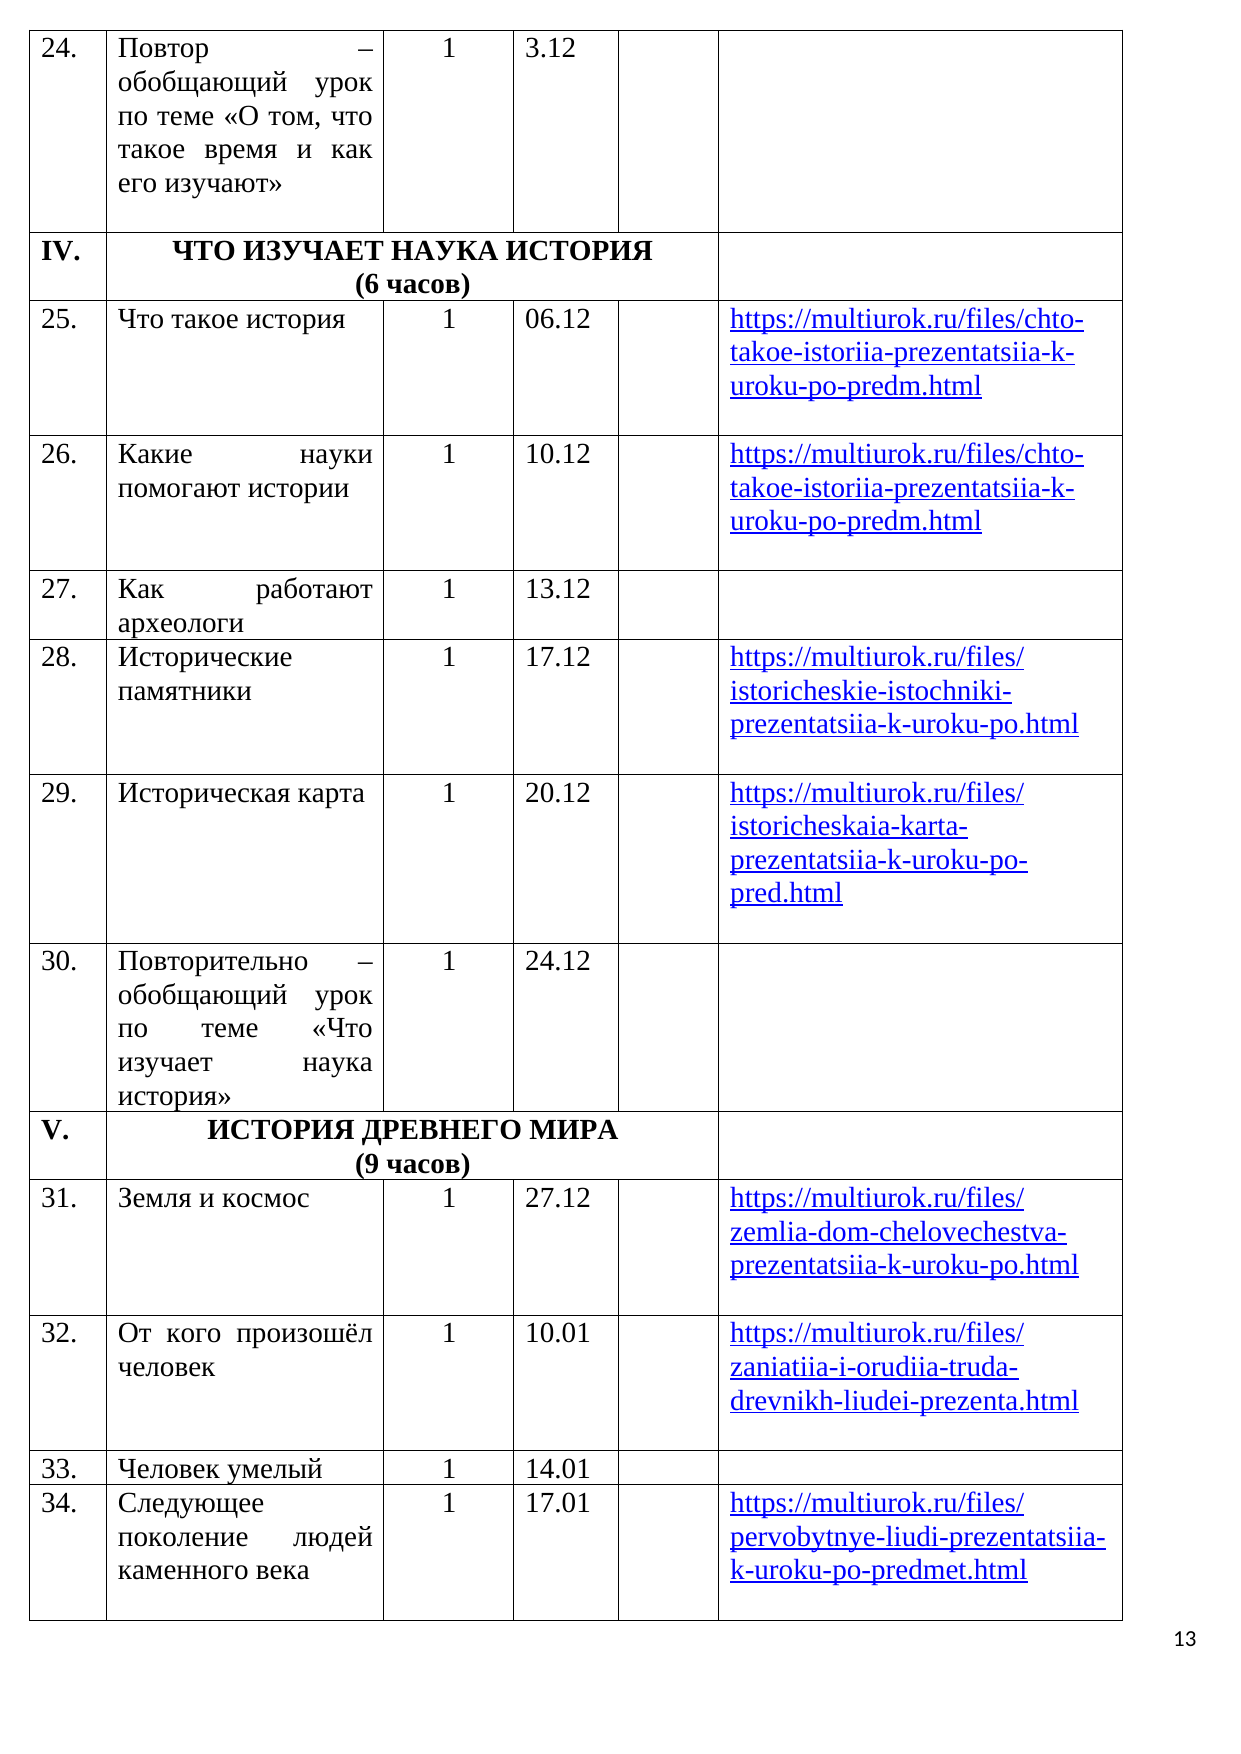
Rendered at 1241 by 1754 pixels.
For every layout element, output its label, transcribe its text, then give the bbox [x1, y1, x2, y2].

table_cell https://multiurok.ru/files/zemlia-dom-chelovechestva-prezentatsiia-k-uroku-po.html [719, 1180, 1122, 1314]
table_cell https://multiurok.ru/files/pervobytnye-liudi-prezentatsiia-k-uroku-po-predmet.html [719, 1485, 1122, 1619]
table_cell Повтор – обобщающий урок по теме «О том, что такое время и как его изучают» [107, 31, 383, 232]
table_cell Что такое история [107, 301, 383, 435]
table_cell 1 [384, 31, 513, 232]
table_cell https://multiurok.ru/files/istoricheskie-istochniki-prezentatsiia-k-uroku-po.html [719, 640, 1122, 774]
table_cell [619, 640, 718, 774]
table_cell [719, 571, 1122, 638]
table_cell 10.12 [514, 436, 618, 570]
table_cell [619, 301, 718, 435]
table_cell 24. [30, 31, 106, 232]
table_cell [619, 944, 718, 1111]
table_cell [719, 1451, 1122, 1484]
table_cell ЧТО ИЗУЧАЕТ НАУКА ИСТОРИЯ (6 часов) [107, 233, 718, 300]
table_cell 1 [384, 1485, 513, 1619]
table_cell [719, 233, 1122, 300]
table_cell 17.01 [514, 1485, 618, 1619]
table_cell 1 [384, 301, 513, 435]
table_cell Историческая карта [107, 775, 383, 942]
table_cell ИСТОРИЯ ДРЕВНЕГО МИРА (9 часов) [107, 1112, 718, 1179]
table_cell 1 [384, 1451, 513, 1484]
table_cell 25. [30, 301, 106, 435]
table_cell 13.12 [514, 571, 618, 638]
table_cell [619, 436, 718, 570]
table_cell 30. [30, 944, 106, 1111]
table_cell Земля и космос [107, 1180, 383, 1314]
table_cell 24.12 [514, 944, 618, 1111]
table_cell https://multiurok.ru/files/istoricheskaia-karta-prezentatsiia-k-uroku-po-pred.html [719, 775, 1122, 942]
table_cell 14.01 [514, 1451, 618, 1484]
table_cell https://multiurok.ru/files/chto-takoe-istoriia-prezentatsiia-k-uroku-po-predm.html [719, 436, 1122, 570]
table_cell 3.12 [514, 31, 618, 232]
table_cell V. [30, 1112, 106, 1179]
table_cell [619, 1316, 718, 1450]
table_cell 1 [384, 1180, 513, 1314]
table_cell 10.01 [514, 1316, 618, 1450]
table_cell 33. [30, 1451, 106, 1484]
table_cell [619, 775, 718, 942]
table_cell Следующее поколение людей каменного века [107, 1485, 383, 1619]
table_cell 28. [30, 640, 106, 774]
table_cell https://multiurok.ru/files/zaniatiia-i-orudiia-truda-drevnikh-liudei-prezenta.html [719, 1316, 1122, 1450]
table_cell 1 [384, 775, 513, 942]
table_cell 31. [30, 1180, 106, 1314]
table_cell Какие науки помогают истории [107, 436, 383, 570]
table_cell 1 [384, 640, 513, 774]
table_cell Человек умелый [107, 1451, 383, 1484]
table_cell [619, 1485, 718, 1619]
table_cell [719, 31, 1122, 232]
table_cell 27. [30, 571, 106, 638]
table_cell Повторительно – обобщающий урок по теме «Что изучает наука история» [107, 944, 383, 1111]
table_cell IV. [30, 233, 106, 300]
table_cell 29. [30, 775, 106, 942]
table_cell От кого произошёл человек [107, 1316, 383, 1450]
table_cell 1 [384, 436, 513, 570]
table_cell Исторические памятники [107, 640, 383, 774]
table_cell 1 [384, 944, 513, 1111]
table_cell 26. [30, 436, 106, 570]
table_cell [619, 1451, 718, 1484]
table_cell 20.12 [514, 775, 618, 942]
table_cell [619, 31, 718, 232]
table_cell 17.12 [514, 640, 618, 774]
table_cell 32. [30, 1316, 106, 1450]
table_cell 1 [384, 1316, 513, 1450]
table_cell Как работают археологи [107, 571, 383, 638]
table_cell 34. [30, 1485, 106, 1619]
table_cell 06.12 [514, 301, 618, 435]
table_cell [719, 944, 1122, 1111]
table_cell 1 [384, 571, 513, 638]
table_cell 27.12 [514, 1180, 618, 1314]
table_cell [619, 571, 718, 638]
table_cell [619, 1180, 718, 1314]
table_cell [719, 1112, 1122, 1179]
table_cell https://multiurok.ru/files/chto-takoe-istoriia-prezentatsiia-k-uroku-po-predm.html [719, 301, 1122, 435]
